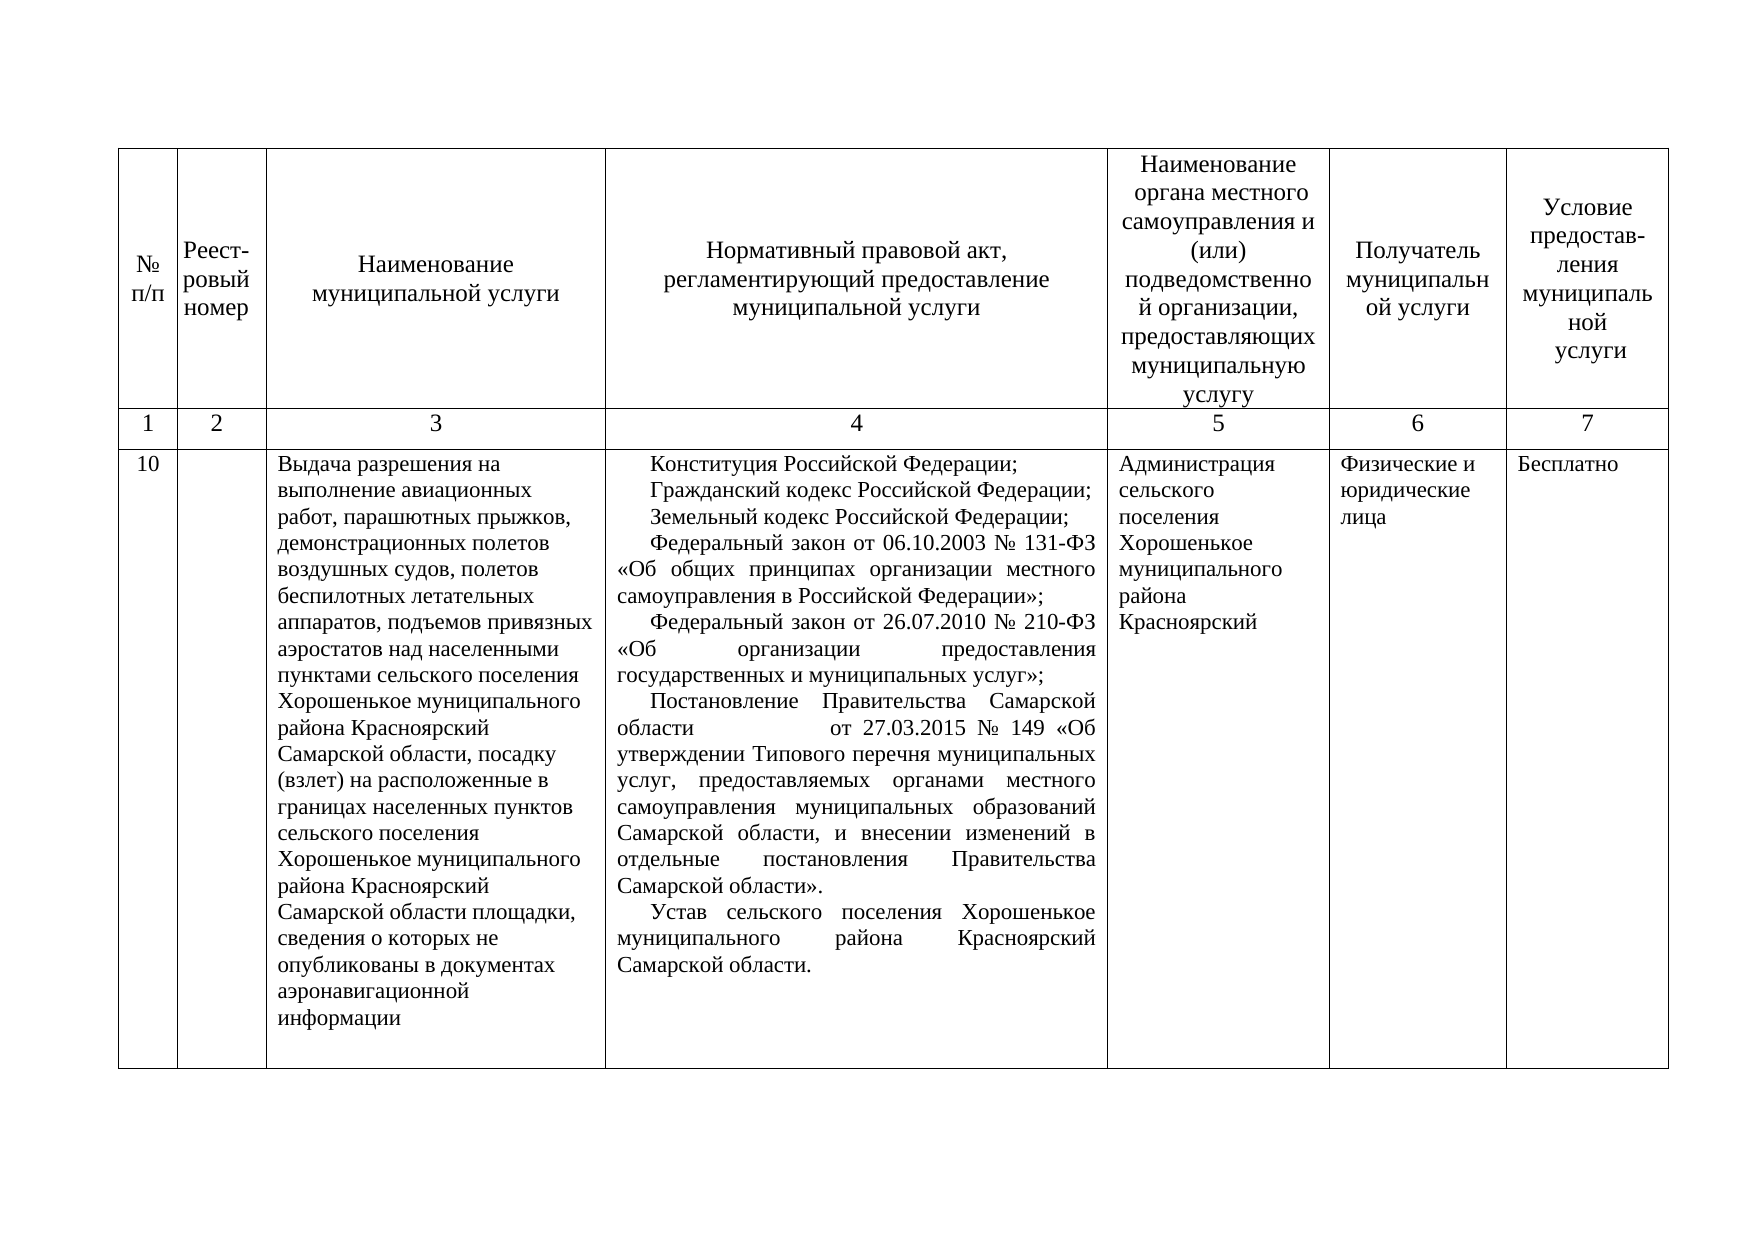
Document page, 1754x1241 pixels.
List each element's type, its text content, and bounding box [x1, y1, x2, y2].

table_header Наименование муниципальной услуги [267, 149, 605, 407]
table_header Условие предоставления муниципальной услуги [1507, 149, 1668, 407]
table_cell 4 [606, 409, 1107, 449]
table_cell Физические и юридические лица [1330, 450, 1506, 1068]
table_header Наименование органа местного самоуправления и (или) подведомственной организации, предоставляющих муниципальную услугу [1108, 149, 1329, 407]
table_cell 1 [119, 409, 177, 449]
table_cell Выдача разрешения на выполнение авиационных работ, парашютных прыжков, демонстрационных полетов воздушных судов, полетов беспилотных летательных аппаратов, подъемов привязных аэростатов над населенными пунктами сельского поселения Хорошенькое муниципального района Красноярский Самарской области, посадку (взлет) на расположенные в границах населенных пунктов сельского поселения Хорошенькое муниципального района Красноярский Самарской области площадки, сведения о которых не опубликованы в документах аэронавигационной информации [267, 450, 605, 1068]
table_header Нормативный правовой акт, регламентирующий предоставление муниципальной услуги [606, 149, 1107, 407]
table_header № п/п [119, 149, 177, 407]
table_header Реест-ровый номер [178, 149, 266, 407]
table_cell 10 [119, 450, 177, 1068]
table_cell 5 [1108, 409, 1329, 449]
table_cell Бесплатно [1507, 450, 1668, 1068]
table_cell Конституция Российской Федерации; Гражданский кодекс Российской Федерации; Земельный кодекс Российской Федерации; Федеральный закон от 06.10.2003 № 131-ФЗ «Об общих принципах организации местного самоуправления в Российской Федерации»; Федеральный закон от 26.07.2010 № 210-ФЗ «Об организации предоставления государственных и муниципальных услуг»; Постановление Правительства Самарской области от 27.03.2015 № 149 «Об утверждении Типового перечня муниципальных услуг, предоставляемых органами местного самоуправления муниципальных образований Самарской области, и внесении изменений в отдельные постановления Правительства Самарской области». Устав сельского поселения Хорошенькое муниципального района Красноярский Самарской области. [606, 450, 1107, 1068]
table_cell 3 [267, 409, 605, 449]
table_header Получатель муниципальной услуги [1330, 149, 1506, 407]
table_cell 6 [1330, 409, 1506, 449]
table_cell 2 [178, 409, 266, 449]
table_cell 7 [1507, 409, 1668, 449]
table_cell [178, 450, 266, 1068]
table_cell Администрация сельского поселения Хорошенькое муниципального района Красноярский [1108, 450, 1329, 1068]
